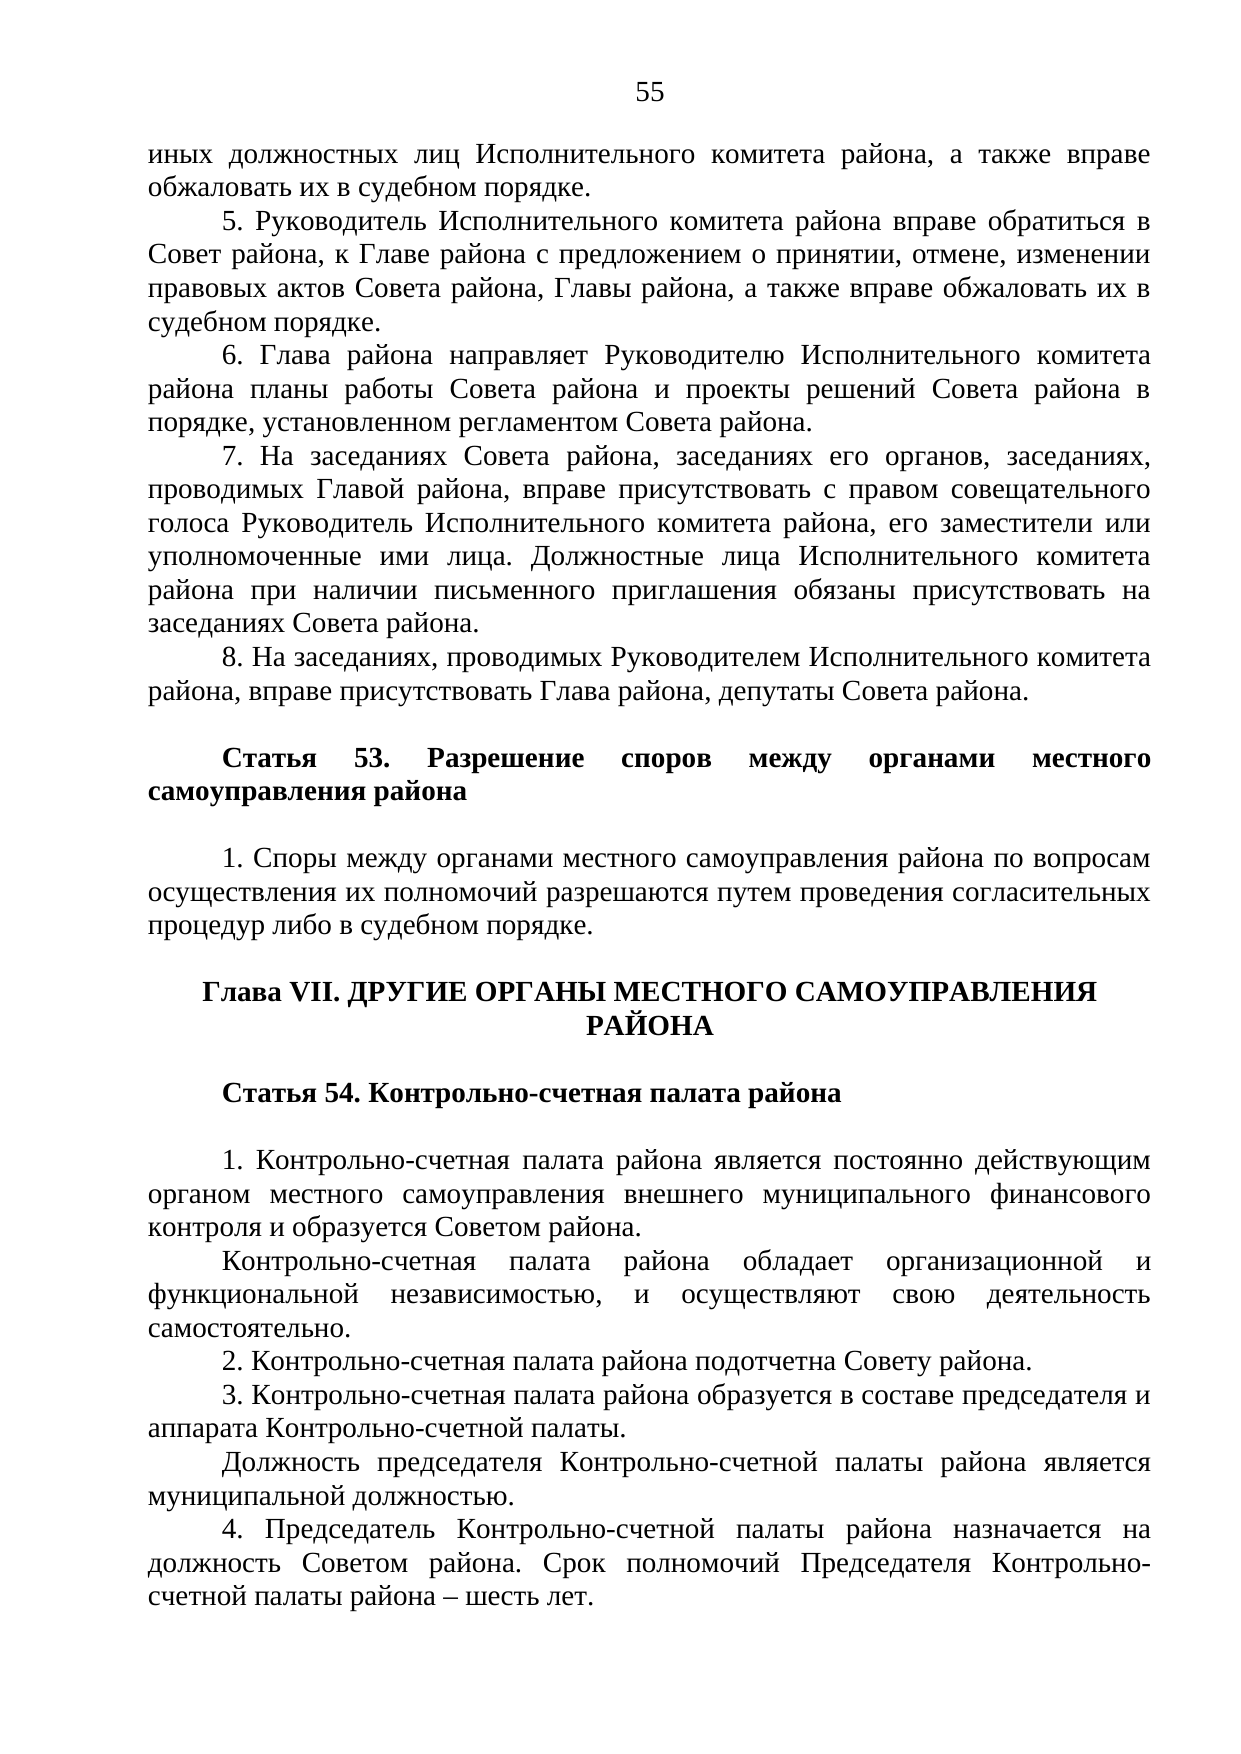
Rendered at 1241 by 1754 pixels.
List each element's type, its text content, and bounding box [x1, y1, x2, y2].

text 3. Контрольно-счетная палата района образуется в составе председателя и аппарата Контрольно-счетной палаты. [148, 1377, 1152, 1444]
text Глава VII. ДРУГИЕ ОРГАНЫ МЕСТНОГО САМОУПРАВЛЕНИЯ РАЙОНА [148, 974, 1152, 1042]
text Должность председателя Контрольно-счетной палаты района является муниципальной должностью. [148, 1444, 1152, 1511]
text 8. На заседаниях, проводимых Руководителем Исполнительного комитета района, вправе присутствовать Глава района, депутаты Совета района. [148, 639, 1152, 706]
text 4. Председатель Контрольно-счетной палаты района назначается на должность Советом района. Срок полномочий Председателя Контрольно-счетной палаты района – шесть лет. [148, 1511, 1152, 1612]
text 6. Глава района направляет Руководителю Исполнительного комитета района планы работы Совета района и проекты решений Совета района в порядке, установленном регламентом Совета района. [148, 337, 1152, 438]
text 1. Споры между органами местного самоуправления района по вопросам осуществления их полномочий разрешаются путем проведения согласительных процедур либо в судебном порядке. [148, 840, 1152, 941]
text 5. Руководитель Исполнительного комитета района вправе обратиться в Совет района, к Главе района с предложением о принятии, отмене, изменении правовых актов Совета района, Главы района, а также вправе обжаловать их в судебном порядке. [148, 203, 1152, 337]
text 1. Контрольно-счетная палата района является постоянно действующим органом местного самоуправления внешнего муниципального финансового контроля и образуется Советом района. [148, 1142, 1152, 1243]
text Статья 53. Разрешение споров между органами местного самоуправления района [148, 740, 1152, 807]
text 2. Контрольно-счетная палата района подотчетна Совету района. [148, 1343, 1152, 1377]
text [148, 136, 1152, 203]
list Статья 54. Контрольно-счетная палата района [148, 1075, 1152, 1109]
text 7. На заседаниях Совета района, заседаниях его органов, заседаниях, проводимых Главой района, вправе присутствовать с правом совещательного голоса Руководитель Исполнительного комитета района, его заместители или уполномоченные ими лица. Должностные лица Исполнительного комитета района при наличии письменного приглашения обязаны присутствовать на заседаниях Совета района. [148, 438, 1152, 639]
text Контрольно-счетная палата района обладает организационной и функциональной независимостью, и осуществляют свою деятельность самостоятельно. [148, 1243, 1152, 1343]
